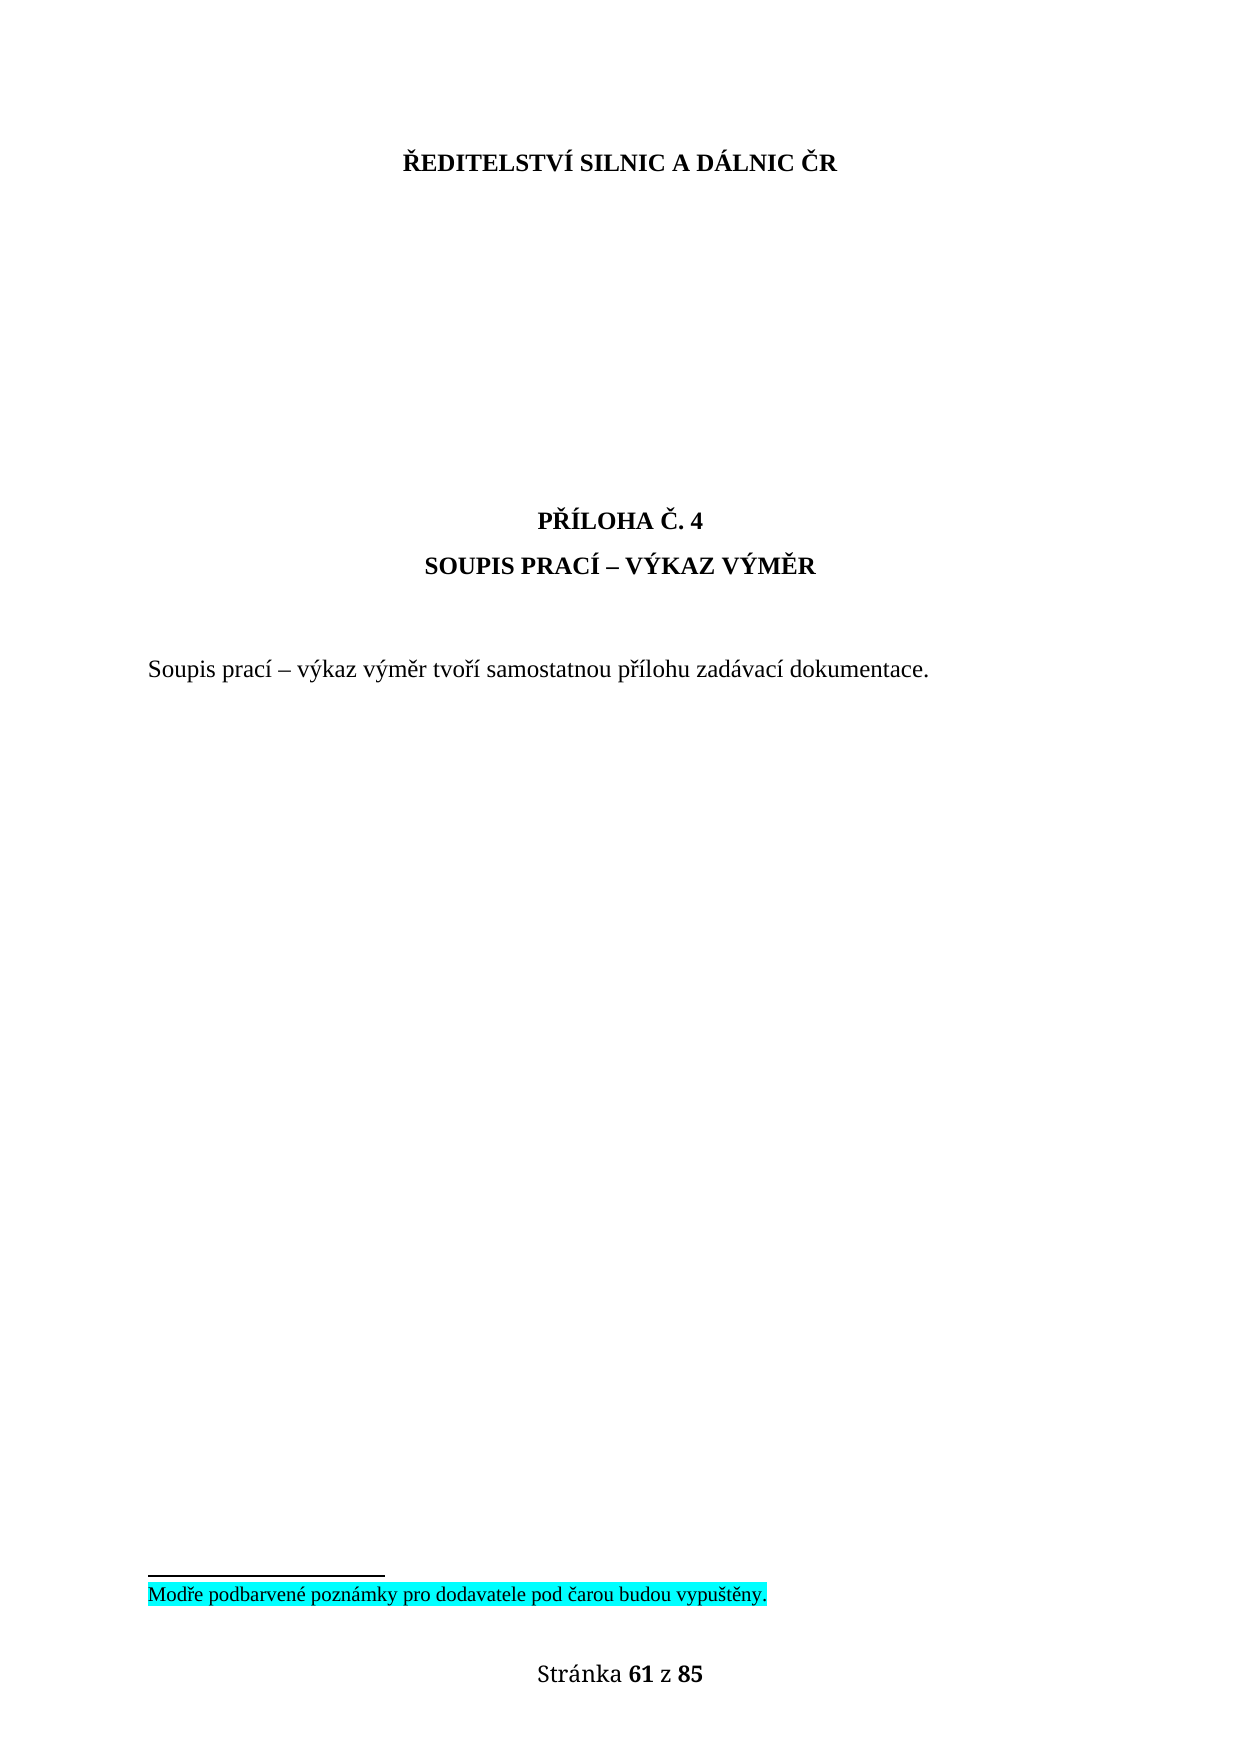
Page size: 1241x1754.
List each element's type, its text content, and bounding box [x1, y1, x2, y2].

text Soupis prací – výkaz výměr tvoří samostatnou přílohu zadávací dokumentace. [148, 654, 1092, 683]
text PŘÍLOHA Č. 4 [148, 506, 1092, 534]
text ŘEDITELSTVÍ SILNIC A DÁLNIC ČR [148, 148, 1092, 176]
text SOUPIS PRACÍ – VÝKAZ VÝMĚR [148, 551, 1092, 580]
